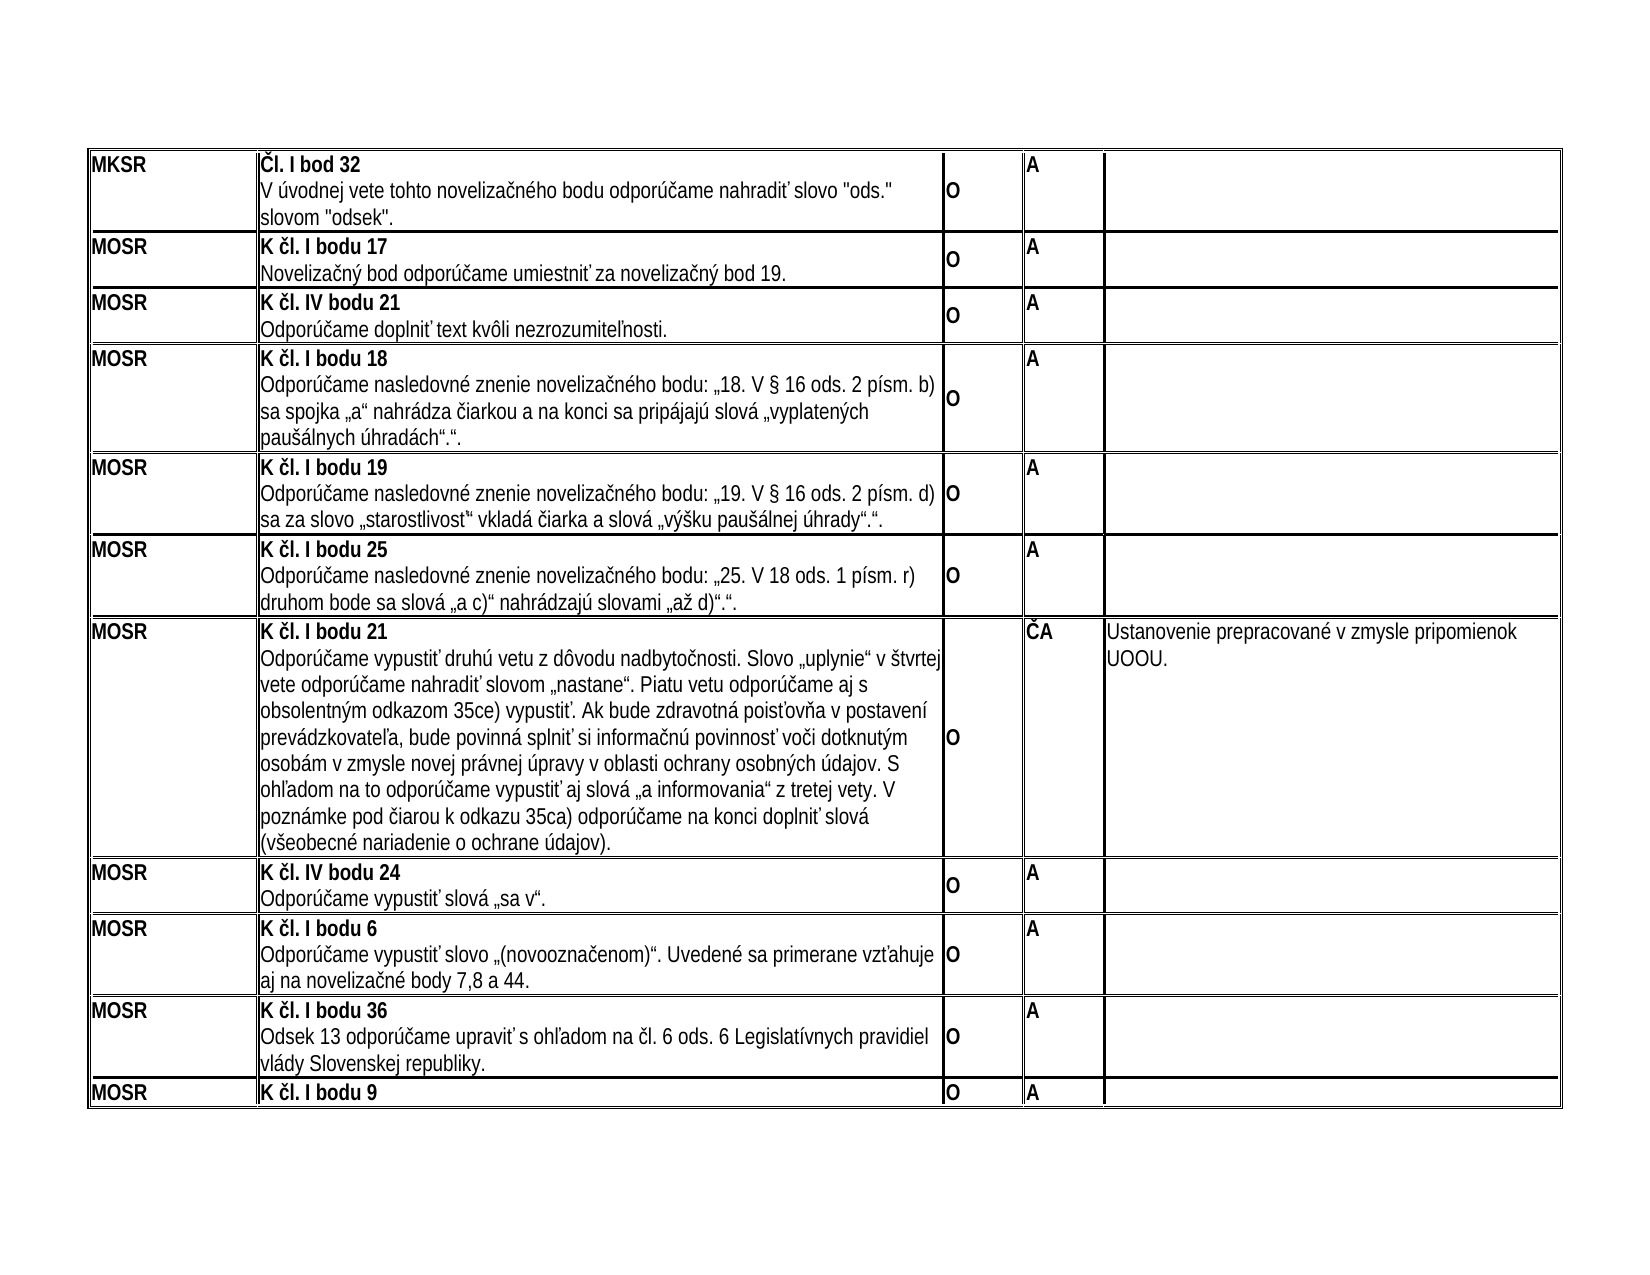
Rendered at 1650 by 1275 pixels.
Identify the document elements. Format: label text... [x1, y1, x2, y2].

table_cell A [1025, 233, 1103, 286]
table_cell O [945, 454, 1022, 533]
table_cell K čl. I bodu 17 Novelizačný bod odporúčame umiestniť za novelizačný bod 19. [260, 233, 942, 286]
table_cell O [945, 997, 1022, 1076]
table_cell O [945, 915, 1022, 994]
table_cell O [943, 1079, 1023, 1106]
table_cell MOSR [89, 342, 258, 451]
table_cell O [945, 289, 1022, 342]
table_cell Čl. I bod 32 V úvodnej vete tohto novelizačného bodu odporúčame nahradiť slovo "ods." slovom "odsek". [258, 151, 943, 230]
table_cell K čl. I bodu 6 Odporúčame vypustiť slovo „(novooznačenom)“. Uvedené sa primerane vzťahuje aj na novelizačné body 7,8 a 44. [260, 915, 942, 994]
table_cell A [1025, 345, 1103, 451]
table_cell K čl. I bodu 19 Odporúčame nasledovné znenie novelizačného bodu: „19. V § 16 ods. 2 písm. d) sa za slovo „starostlivosť“ vkladá čiarka a slová „výšku paušálnej úhrady“.“. [260, 454, 942, 533]
table_cell MOSR [91, 615, 256, 856]
table_cell K čl. IV bodu 24 Odporúčame vypustiť slová „sa v“. [260, 859, 942, 911]
table_cell A [1025, 454, 1103, 533]
table_cell O [943, 151, 1023, 230]
table_cell [1104, 342, 1561, 451]
table_cell A [1025, 536, 1103, 615]
table_cell MOSR [89, 994, 258, 1076]
table_cell MOSR [91, 1076, 258, 1106]
table_cell [1106, 230, 1560, 286]
table_cell K čl. I bodu 18 Odporúčame nasledovné znenie novelizačného bodu: „18. V § 16 ods. 2 písm. b) sa spojka „a“ nahrádza čiarkou a na konci sa pripájajú slová „vyplatených paušálnych úhradách“.“. [260, 345, 942, 451]
table_cell MOSR [89, 451, 258, 533]
table_cell K čl. I bodu 21 Odporúčame vypustiť druhú vetu z dôvodu nadbytočnosti. Slovo „uplynie“ v štvrtej vete odporúčame nahradiť slovom „nastane“. Piatu vetu odporúčame aj s obsolentným odkazom 35ce) vypustiť. Ak bude zdravotná poisťovňa v postavení prevádzkovateľa, bude povinná splniť si informačnú povinnosť voči dotknutým osobám v zmysle novej právnej úpravy v oblasti ochrany osobných údajov. S ohľadom na to odporúčame vypustiť aj slová „a informovania“ z tretej vety. V poznámke pod čiarou k odkazu 35ca) odporúčame na konci doplniť slová (všeobecné nariadenie o ochrane údajov). [260, 619, 942, 856]
table_cell [1106, 286, 1560, 342]
table_cell MKSR [89, 149, 258, 230]
table_cell K čl. I bodu 36 Odsek 13 odporúčame upraviť s ohľadom na čl. 6 ods. 6 Legislatívnych pravidiel vlády Slovenskej republiky. [260, 997, 942, 1076]
table_cell [1104, 451, 1561, 533]
table_cell O [945, 536, 1022, 615]
table_cell A [1025, 289, 1103, 342]
table_cell A [1025, 859, 1103, 911]
table_cell [1104, 151, 1560, 230]
table_cell [1104, 856, 1561, 911]
table_cell O [945, 345, 1022, 451]
table_cell MOSR [91, 911, 256, 994]
table_cell A [1024, 1079, 1104, 1106]
table_cell MOSR [91, 286, 256, 342]
table_cell K čl. IV bodu 21 Odporúčame doplniť text kvôli nezrozumiteľnosti. [260, 289, 942, 342]
table_cell MOSR [89, 856, 258, 911]
table_cell MOSR [91, 230, 256, 286]
table_cell [1106, 533, 1561, 615]
table_cell K čl. I bodu 25 Odporúčame nasledovné znenie novelizačného bodu: „25. V 18 ods. 1 písm. r) druhom bode sa slová „a c)“ nahrádzajú slovami „až d)“.“. [260, 536, 942, 615]
table_cell A [1025, 997, 1103, 1076]
table_cell O [945, 233, 1022, 286]
table_cell O [945, 619, 1022, 856]
table_cell Ustanovenie prepracované v zmysle pripomienok UOOU. [1106, 615, 1560, 856]
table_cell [258, 1079, 943, 1106]
table_cell [1104, 1076, 1560, 1106]
table_cell [1104, 994, 1561, 1076]
table_cell ČA [1025, 619, 1103, 856]
table_cell O [945, 859, 1022, 911]
table_cell A [1025, 915, 1103, 994]
table_cell MOSR [89, 533, 256, 615]
table_cell [1106, 911, 1560, 994]
table_cell A [1024, 149, 1104, 230]
